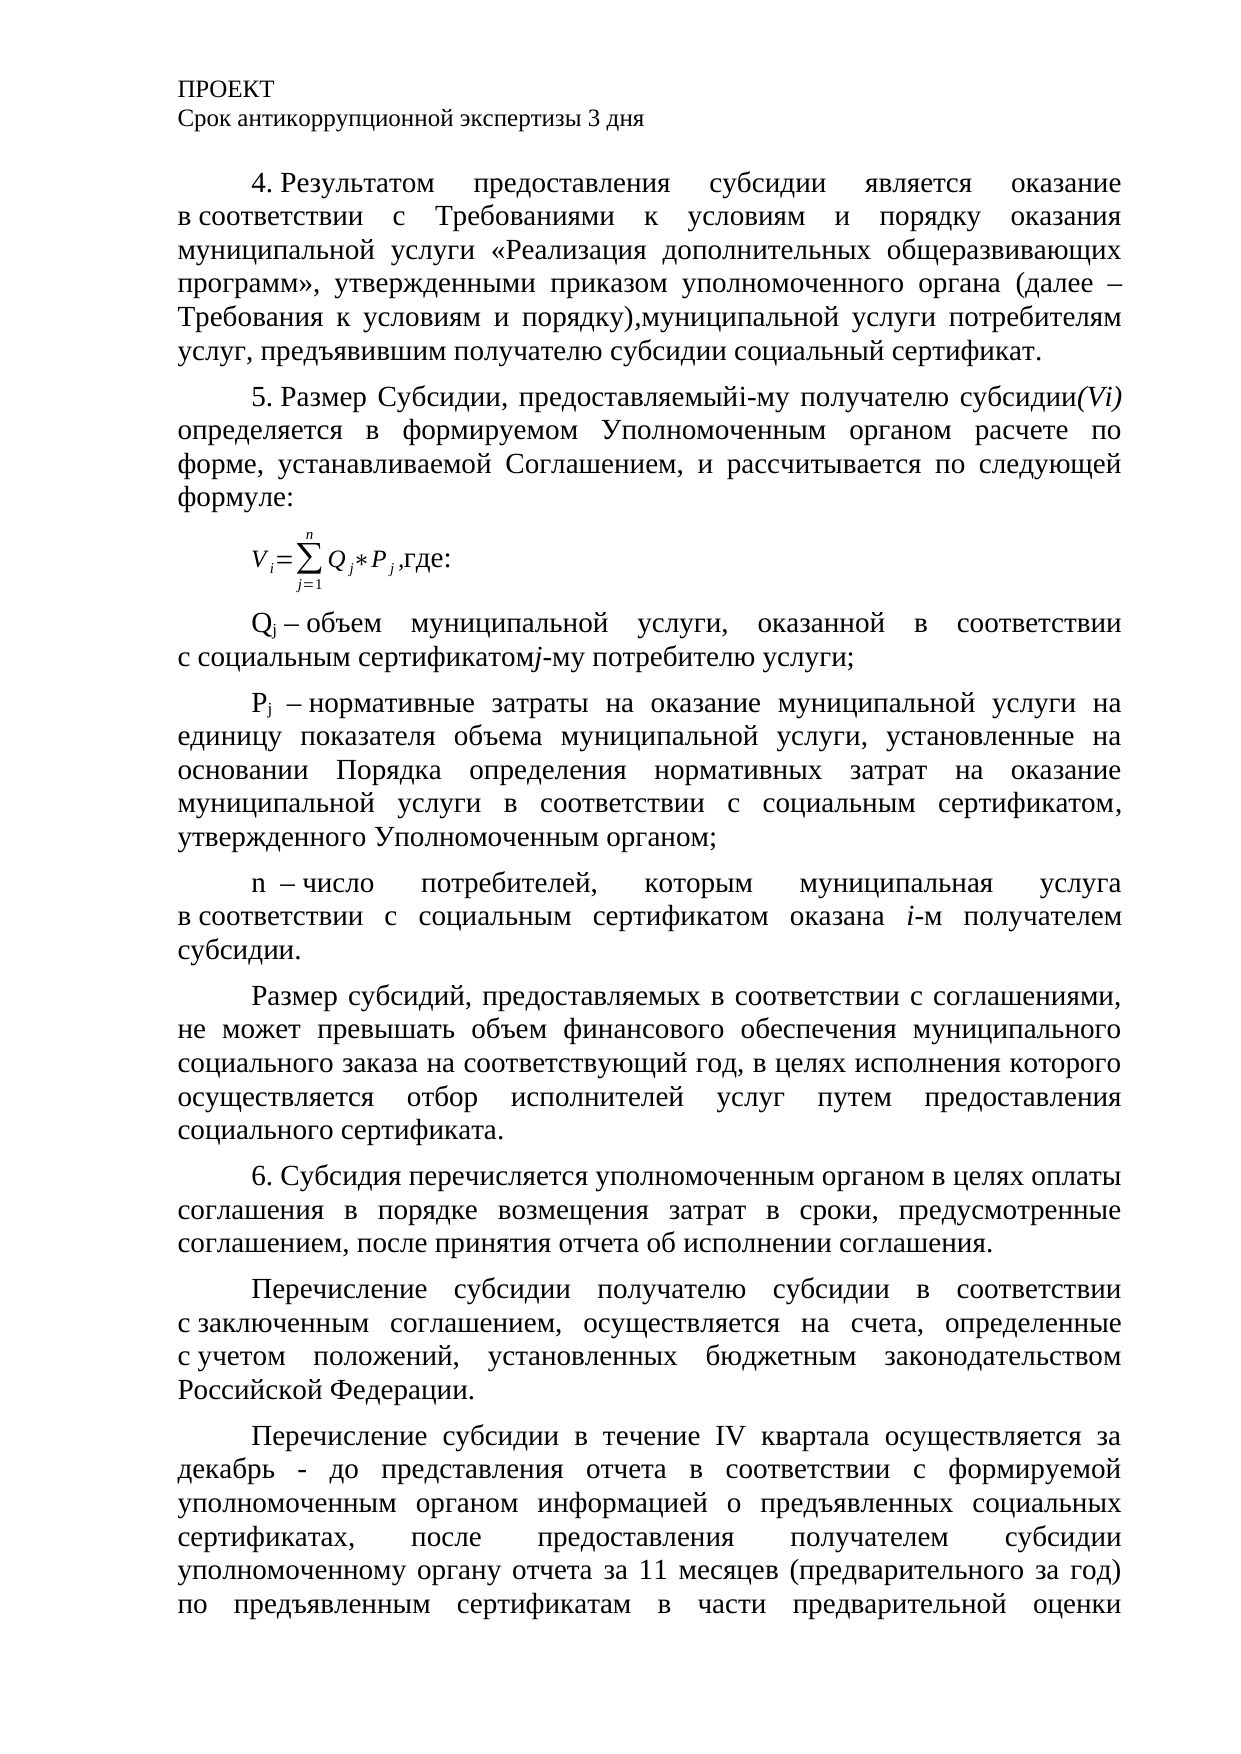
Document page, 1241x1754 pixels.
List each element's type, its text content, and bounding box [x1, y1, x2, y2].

text Pj – нормативные затраты на оказание муниципальной услуги на единицу показателя объема муниципальной услуги, установленные на основании Порядка определения нормативных затрат на оказание муниципальной услуги в соответствии с социальным сертификатом, утвержденного Уполномоченным органом; [177, 685, 1122, 852]
text 4. Результатом предоставления субсидии является оказание в соответствии с Требованиями к условиям и порядку оказания муниципальной услуги «Реализация дополнительных общеразвивающих программ», утвержденными приказом уполномоченного органа (далее – Требования к условиям и порядку),муниципальной услуги потребителям услуг, предъявившим получателю субсидии социальный сертификат. [177, 165, 1122, 366]
text где: [177, 525, 1122, 593]
text Перечисление субсидии получателю субсидии в соответствии с заключенным соглашением, осуществляется на счета, определенные с учетом положений, установленных бюджетным законодательством Российской Федерации. [177, 1271, 1122, 1406]
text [177, 1418, 1122, 1619]
text n – число потребителей, которым муниципальная услуга в соответствии с социальным сертификатом оказана i-м получателем субсидии. [177, 865, 1122, 966]
text Размер субсидий, предоставляемых в соответствии с соглашениями, не может превышать объем финансового обеспечения муниципального социального заказа на соответствующий год, в целях исполнения которого осуществляется отбор исполнителей услуг путем предоставления социального сертификата. [177, 978, 1122, 1146]
text Qj – объем муниципальной услуги, оказанной в соответствии с социальным сертификатомj-му потребителю услуги; [177, 605, 1122, 672]
text 5. Размер Субсидии, предоставляемыйi-му получателю субсидии(Vi) определяется в формируемом Уполномоченным органом расчете по форме, устанавливаемой Соглашением, и рассчитывается по следующей формуле: [177, 379, 1122, 513]
text 6. Субсидия перечисляется уполномоченным органом в целях оплаты соглашения в порядке возмещения затрат в сроки, предусмотренные соглашением, после принятия отчета об исполнении соглашения. [177, 1158, 1122, 1259]
